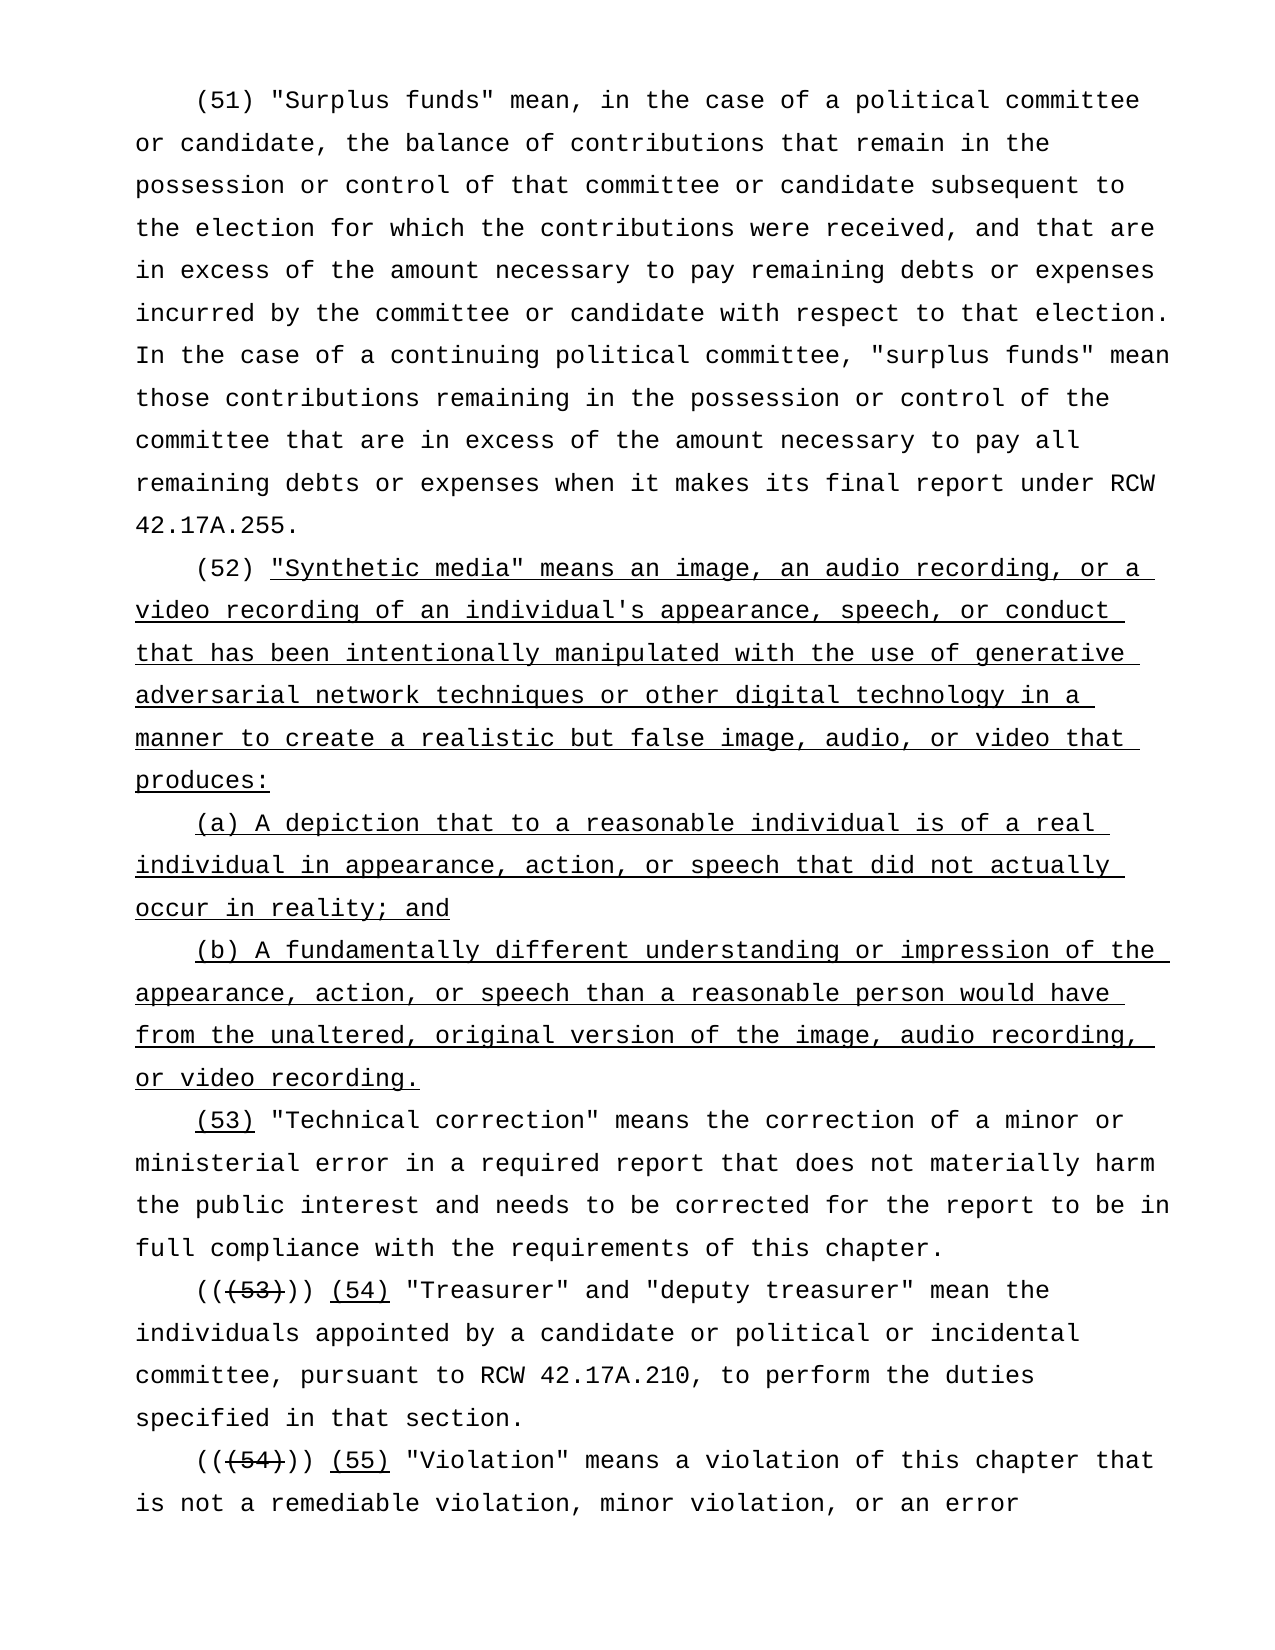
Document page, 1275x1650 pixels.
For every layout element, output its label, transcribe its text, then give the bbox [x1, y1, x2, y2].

text (51) "Surplus funds" mean, in the case of a political committee or candidate, the balance of contributions that remain in the possession or control of that committee or candidate subsequent to the election for which the contributions were received, and that are in excess of the amount necessary to pay remaining debts or expenses incurred by the committee or candidate with respect to that election. In the case of a continuing political committee, "surplus funds" mean those contributions remaining in the possession or control of the committee that are in excess of the amount necessary to pay all remaining debts or expenses when it makes its final report under RCW 42.17A.255. [135, 75, 1170, 542]
text (53) "Technical correction" means the correction of a minor or ministerial error in a required report that does not materially harm the public interest and needs to be corrected for the report to be in full compliance with the requirements of this chapter. [135, 1095, 1170, 1265]
text (((53))) (54) "Treasurer" and "deputy treasurer" mean the individuals appointed by a candidate or political or incidental committee, pursuant to RCW 42.17A.210, to perform the duties specified in that section. [135, 1265, 1170, 1435]
text (a) A depiction that to a reasonable individual is of a real individual in appearance, action, or speech that did not actually occur in reality; and [135, 797, 1170, 925]
text (52) "Synthetic media" means an image, an audio recording, or a video recording of an individual's appearance, speech, or conduct that has been intentionally manipulated with the use of generative adversarial network techniques or other digital technology in a manner to create a realistic but false image, audio, or video that produces: [135, 542, 1170, 797]
text (b) A fundamentally different understanding or impression of the appearance, action, or speech than a reasonable person would have from the unaltered, original version of the image, audio recording, or video recording. [135, 925, 1170, 1095]
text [135, 1435, 1170, 1520]
